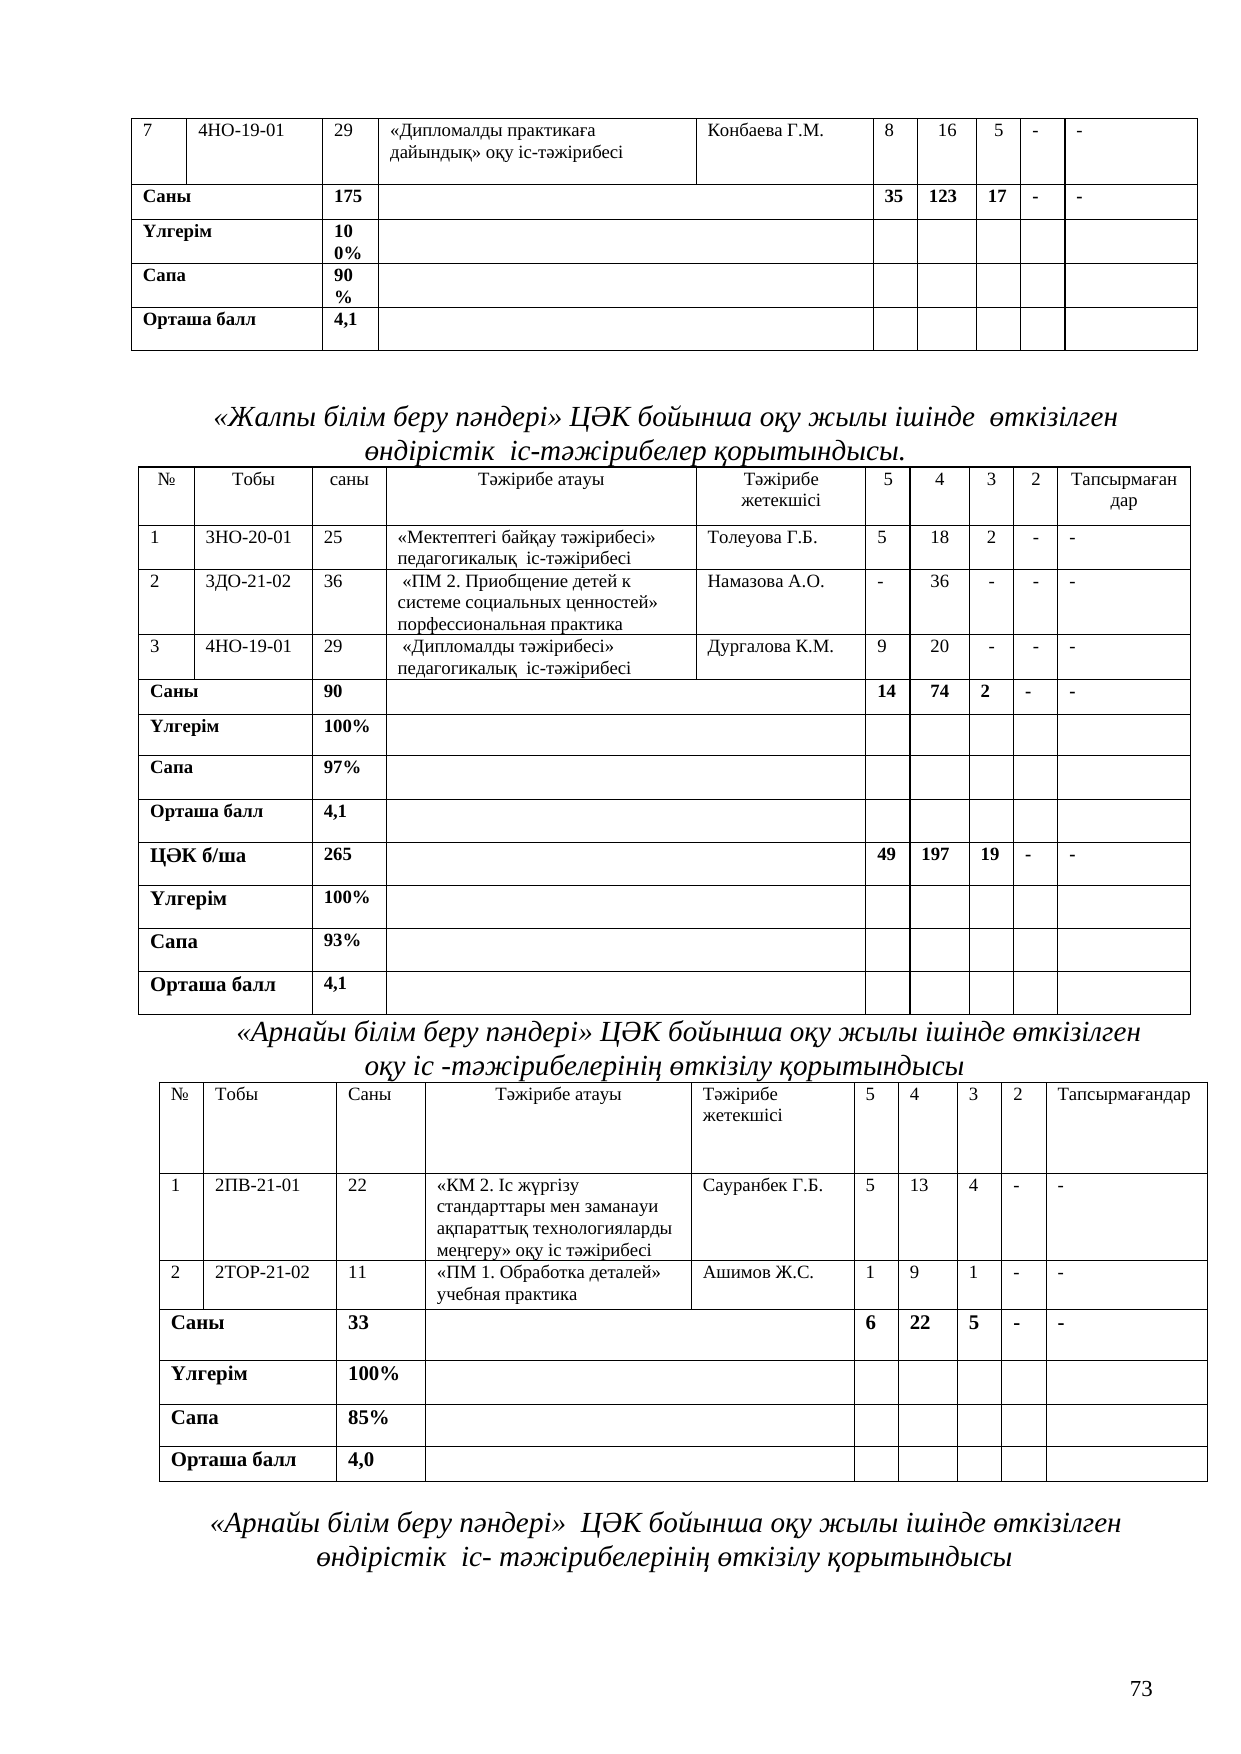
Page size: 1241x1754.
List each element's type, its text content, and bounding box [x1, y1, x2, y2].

table_header № [139, 468, 194, 524]
table_cell 5 [977, 119, 1020, 184]
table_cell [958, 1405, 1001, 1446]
table_cell [977, 220, 1020, 263]
table_cell [1014, 756, 1057, 799]
table_cell 8 [874, 119, 917, 184]
table_cell [1014, 972, 1057, 1013]
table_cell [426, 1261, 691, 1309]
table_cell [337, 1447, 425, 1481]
table_cell - [1014, 843, 1057, 885]
table_cell 4НО-19-01 [187, 119, 322, 184]
table_cell 35 [874, 185, 917, 219]
table_cell - [866, 570, 909, 634]
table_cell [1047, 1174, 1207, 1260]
table_cell Үлгерім [139, 715, 312, 755]
table_cell [379, 264, 873, 307]
table_cell - [1014, 570, 1057, 634]
table_cell [387, 800, 865, 842]
table_cell Дургалова К.М. [697, 635, 865, 678]
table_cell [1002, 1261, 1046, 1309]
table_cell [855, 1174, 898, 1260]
table_cell «Мектептегі байқау тәжірибесі» педагогикалық іс-тәжірибесі [387, 526, 696, 569]
table_cell [1014, 929, 1057, 971]
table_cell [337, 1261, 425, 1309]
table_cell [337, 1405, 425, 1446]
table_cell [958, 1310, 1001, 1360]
table_cell 90 [313, 680, 386, 713]
table_cell [970, 715, 1013, 755]
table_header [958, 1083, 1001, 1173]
table_cell 20 [911, 635, 969, 678]
table_cell - [1014, 680, 1057, 713]
table_header Тәжірибе жетекшісі [697, 468, 865, 524]
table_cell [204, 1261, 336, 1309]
table_cell 123 [918, 185, 976, 219]
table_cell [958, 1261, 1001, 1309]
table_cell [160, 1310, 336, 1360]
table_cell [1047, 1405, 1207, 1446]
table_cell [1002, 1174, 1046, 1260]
table_cell 90% [323, 264, 378, 307]
table_cell - [1021, 185, 1064, 219]
table_cell 49 [866, 843, 909, 885]
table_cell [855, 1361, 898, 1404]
table_cell [874, 220, 917, 263]
table_cell [970, 756, 1013, 799]
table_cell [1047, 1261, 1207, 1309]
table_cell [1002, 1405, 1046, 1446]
table_cell Үлгерім [132, 220, 322, 263]
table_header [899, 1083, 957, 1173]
table_cell 2 [139, 570, 194, 634]
table_cell 36 [911, 570, 969, 634]
table_cell [918, 308, 976, 350]
table_cell 1 [139, 526, 194, 569]
table_cell - [1058, 570, 1190, 634]
table_header № [160, 1083, 203, 1173]
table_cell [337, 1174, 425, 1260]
table_cell [977, 264, 1020, 307]
table_cell [1058, 972, 1190, 1013]
table_cell [866, 972, 909, 1013]
table_cell 3 [139, 635, 194, 678]
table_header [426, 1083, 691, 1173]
table_cell [379, 308, 873, 350]
table_cell [387, 756, 865, 799]
table_cell 175 [323, 185, 378, 219]
table_cell 4,1 [313, 800, 386, 842]
table_cell [970, 929, 1013, 971]
table_cell 16 [918, 119, 976, 184]
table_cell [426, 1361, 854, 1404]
table_cell «Дипломалды практикаға дайындық» оқу іс-тәжірибесі [379, 119, 696, 184]
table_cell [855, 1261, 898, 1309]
table_cell - [1014, 635, 1057, 678]
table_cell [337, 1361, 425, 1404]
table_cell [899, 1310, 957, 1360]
table_cell - [1066, 119, 1197, 184]
table_cell - [1014, 526, 1057, 569]
table_cell [387, 929, 865, 971]
table_cell 265 [313, 843, 386, 885]
table_cell [866, 929, 909, 971]
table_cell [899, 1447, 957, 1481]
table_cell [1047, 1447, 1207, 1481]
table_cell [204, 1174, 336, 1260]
table_cell [911, 886, 969, 928]
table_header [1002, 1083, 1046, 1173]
table_cell [911, 972, 969, 1013]
table_cell Саны [139, 680, 312, 713]
table_cell [911, 756, 969, 799]
table_cell 17 [977, 185, 1020, 219]
table_cell 19 [970, 843, 1013, 885]
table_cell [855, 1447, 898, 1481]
table_cell Орташа балл [139, 972, 312, 1013]
table_cell Орташа балл [139, 800, 312, 842]
table_cell [866, 756, 909, 799]
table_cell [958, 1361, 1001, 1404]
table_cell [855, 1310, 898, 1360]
table_cell [1058, 800, 1190, 842]
table_cell [1058, 756, 1190, 799]
table_cell [1066, 264, 1197, 307]
table_header 3 [970, 468, 1013, 524]
table_header Тәжірибе атауы [387, 468, 696, 524]
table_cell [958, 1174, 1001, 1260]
table_cell Намазова А.О. [697, 570, 865, 634]
table_cell - [1021, 119, 1064, 184]
table_cell [911, 715, 969, 755]
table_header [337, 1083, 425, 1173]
table_cell [970, 972, 1013, 1013]
table_cell - [1058, 635, 1190, 678]
table_cell 25 [313, 526, 386, 569]
table_cell 100% [313, 715, 386, 755]
table_cell [1066, 308, 1197, 350]
table_cell [387, 680, 865, 713]
table_cell [874, 264, 917, 307]
table_cell 3ДО-21-02 [195, 570, 312, 634]
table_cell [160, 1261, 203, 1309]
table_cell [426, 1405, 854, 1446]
table_cell 4НО-19-01 [195, 635, 312, 678]
table_cell 29 [313, 635, 386, 678]
table_cell [866, 886, 909, 928]
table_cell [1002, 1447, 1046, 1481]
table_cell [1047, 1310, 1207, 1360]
table_cell [970, 886, 1013, 928]
table_cell 36 [313, 570, 386, 634]
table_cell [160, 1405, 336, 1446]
table_cell 74 [911, 680, 969, 713]
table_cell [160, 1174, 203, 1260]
table_cell [379, 220, 873, 263]
table_cell 4,1 [323, 308, 378, 350]
table_cell 14 [866, 680, 909, 713]
table_cell Сапа [139, 756, 312, 799]
table_header саны [313, 468, 386, 524]
table_cell [1014, 800, 1057, 842]
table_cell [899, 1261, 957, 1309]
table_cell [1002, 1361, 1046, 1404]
table_cell 7 [132, 119, 186, 184]
table_cell [387, 972, 865, 1013]
table_cell [874, 308, 917, 350]
table_cell [379, 185, 873, 219]
table_header Тапсырмағандар [1058, 468, 1190, 524]
table_cell - [1058, 526, 1190, 569]
table_cell Орташа балл [132, 308, 322, 350]
table_cell ЦӘК б/ша [139, 843, 312, 885]
table_header Тобы [195, 468, 312, 524]
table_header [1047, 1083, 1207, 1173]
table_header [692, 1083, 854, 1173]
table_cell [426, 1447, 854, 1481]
table_cell [911, 929, 969, 971]
table_cell - [1066, 185, 1197, 219]
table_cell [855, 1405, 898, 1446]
table_cell 4,1 [313, 972, 386, 1013]
table_cell [1066, 220, 1197, 263]
table_cell 29 [323, 119, 378, 184]
table_cell [970, 800, 1013, 842]
table_cell [977, 308, 1020, 350]
table_cell 18 [911, 526, 969, 569]
table_cell [1014, 886, 1057, 928]
table_header 4 [911, 468, 969, 524]
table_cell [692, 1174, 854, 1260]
table_cell Сапа [132, 264, 322, 307]
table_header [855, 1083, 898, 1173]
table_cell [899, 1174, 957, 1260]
table_cell - [1058, 843, 1190, 885]
table_cell Сапа [139, 929, 312, 971]
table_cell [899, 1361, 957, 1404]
table_cell Үлгерім [139, 886, 312, 928]
table_cell [1021, 264, 1064, 307]
table_cell «Дипломалды тәжірибесі» педагогикалық іс-тәжірибесі [387, 635, 696, 678]
table_cell - [970, 635, 1013, 678]
table_header 2 [1014, 468, 1057, 524]
table_cell - [970, 570, 1013, 634]
table_cell [1014, 715, 1057, 755]
text «Арнайы білім беру пәндері» ЦӘК бойынша оқу жылы ішінде өткізілген оқу іс -тәжірибелерінің өткізілу қорытындысы [177, 1015, 1152, 1082]
table_cell «ПМ 2. Приобщение детей к системе социальных ценностей» порфессиональная практика [387, 570, 696, 634]
text «Арнайы білім беру пәндері» ЦӘК бойынша оқу жылы ішінде өткізілген өндірістік іс- тәжірибелерінің өткізілу қорытындысы [177, 1506, 1152, 1573]
table_header Тобы [204, 1083, 336, 1173]
table_cell 2 [970, 680, 1013, 713]
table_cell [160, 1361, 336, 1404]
table_cell [1058, 715, 1190, 755]
table_cell 100% [323, 220, 378, 263]
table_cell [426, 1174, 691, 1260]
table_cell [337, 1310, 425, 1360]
table_cell [918, 220, 976, 263]
table_cell Саны [132, 185, 322, 219]
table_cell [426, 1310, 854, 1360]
table_cell 197 [911, 843, 969, 885]
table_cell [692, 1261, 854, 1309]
table_cell [1058, 886, 1190, 928]
table_cell 2 [970, 526, 1013, 569]
table_cell - [1058, 680, 1190, 713]
table_cell 5 [866, 526, 909, 569]
table_cell [1021, 308, 1064, 350]
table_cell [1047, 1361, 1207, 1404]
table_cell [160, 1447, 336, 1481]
table_cell [387, 886, 865, 928]
table_cell 93% [313, 929, 386, 971]
table_cell Толеуова Г.Б. [697, 526, 865, 569]
table_cell [1058, 929, 1190, 971]
table_cell 100% [313, 886, 386, 928]
table_cell [387, 715, 865, 755]
table_cell [1021, 220, 1064, 263]
table_cell [387, 843, 865, 885]
table_cell Конбаева Г.М. [697, 119, 873, 184]
text «Жалпы білім беру пәндері» ЦӘК бойынша оқу жылы ішінде өткізілген өндірістік іс-тәжірибелер қорытындысы. [177, 399, 1152, 466]
table_cell 9 [866, 635, 909, 678]
table_cell [918, 264, 976, 307]
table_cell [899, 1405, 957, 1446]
table_cell [911, 800, 969, 842]
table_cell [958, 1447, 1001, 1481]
table_header 5 [866, 468, 909, 524]
table_cell [866, 715, 909, 755]
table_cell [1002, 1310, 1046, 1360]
table_cell 3НО-20-01 [195, 526, 312, 569]
table_cell [866, 800, 909, 842]
table_cell 97% [313, 756, 386, 799]
